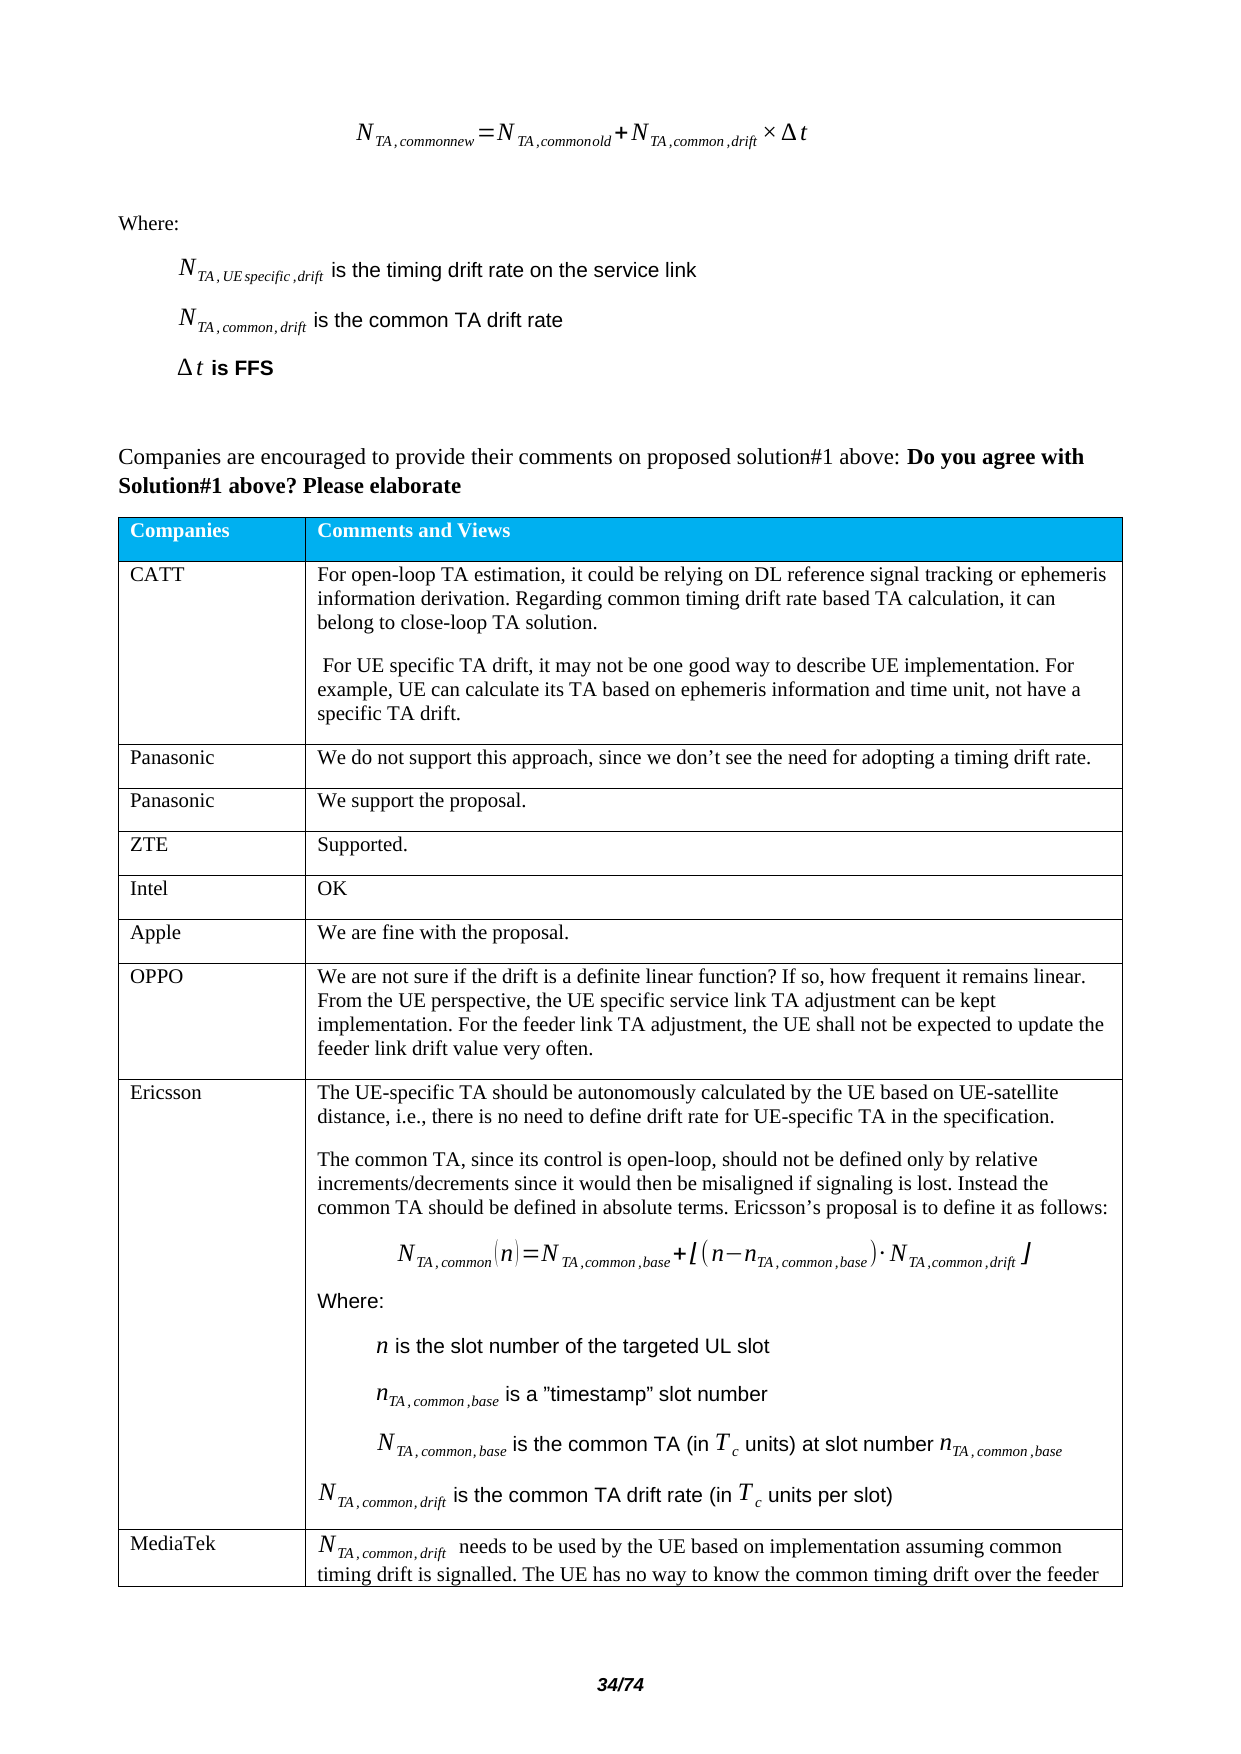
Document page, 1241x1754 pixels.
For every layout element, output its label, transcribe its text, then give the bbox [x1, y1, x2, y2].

text is the common TA drift rate [177, 304, 1122, 335]
table_header Companies [119, 518, 305, 561]
text Where: [118, 211, 1122, 235]
table_cell MediaTek [119, 1530, 305, 1586]
text is FFS [177, 354, 1122, 382]
table_header Comments and Views [306, 518, 1122, 561]
table_cell We do not support this approach, since we don’t see the need for adopting a timing drift rate. [306, 745, 1122, 787]
table_cell Panasonic [119, 789, 305, 831]
table_cell Ericsson [119, 1080, 305, 1529]
table_cell OPPO [119, 964, 305, 1079]
table_cell CATT [119, 562, 305, 743]
table_cell We are not sure if the drift is a definite linear function? If so, how frequent it remains linear. From the UE perspective, the UE specific service link TA adjustment can be kept implementation. For the feeder link TA adjustment, the UE shall not be expected to update the feeder link drift value very often. [306, 964, 1122, 1079]
table_cell We are fine with the proposal. [306, 920, 1122, 963]
table_cell Panasonic [119, 745, 305, 787]
table_cell We support the proposal. [306, 789, 1122, 831]
table_cell The UE-specific TA should be autonomously calculated by the UE based on UE-satellite distance, i.e., there is no need to define drift rate for UE-specific TA in the specification. The common TA, since its control is open-loop, should not be defined only by relative increments/decrements since it would then be misaligned if signaling is lost. Instead the common TA should be defined in absolute terms. Ericsson’s proposal is to define it as follows: Where: is the slot number of the targeted UL slot is a ”timestamp” slot number is the common TA (in units) at slot number is the common TA drift rate (in units per slot) [306, 1080, 1122, 1529]
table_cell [306, 1530, 1122, 1586]
table_cell Apple [119, 920, 305, 963]
table_cell Supported. [306, 832, 1122, 875]
list Companies are encouraged to provide their comments on proposed solution#1 above: Do you agree with Solution#1 above? Please elaborate [118, 443, 1122, 498]
table_cell Intel [119, 876, 305, 919]
table_cell OK [306, 876, 1122, 919]
table_cell For open-loop TA estimation, it could be relying on DL reference signal tracking or ephemeris information derivation. Regarding common timing drift rate based TA calculation, it can belong to close-loop TA solution. For UE specific TA drift, it may not be one good way to describe UE implementation. For example, UE can calculate its TA based on ephemeris information and time unit, not have a specific TA drift. [306, 562, 1122, 743]
text is the timing drift rate on the service link [177, 254, 1122, 285]
table_cell ZTE [119, 832, 305, 875]
